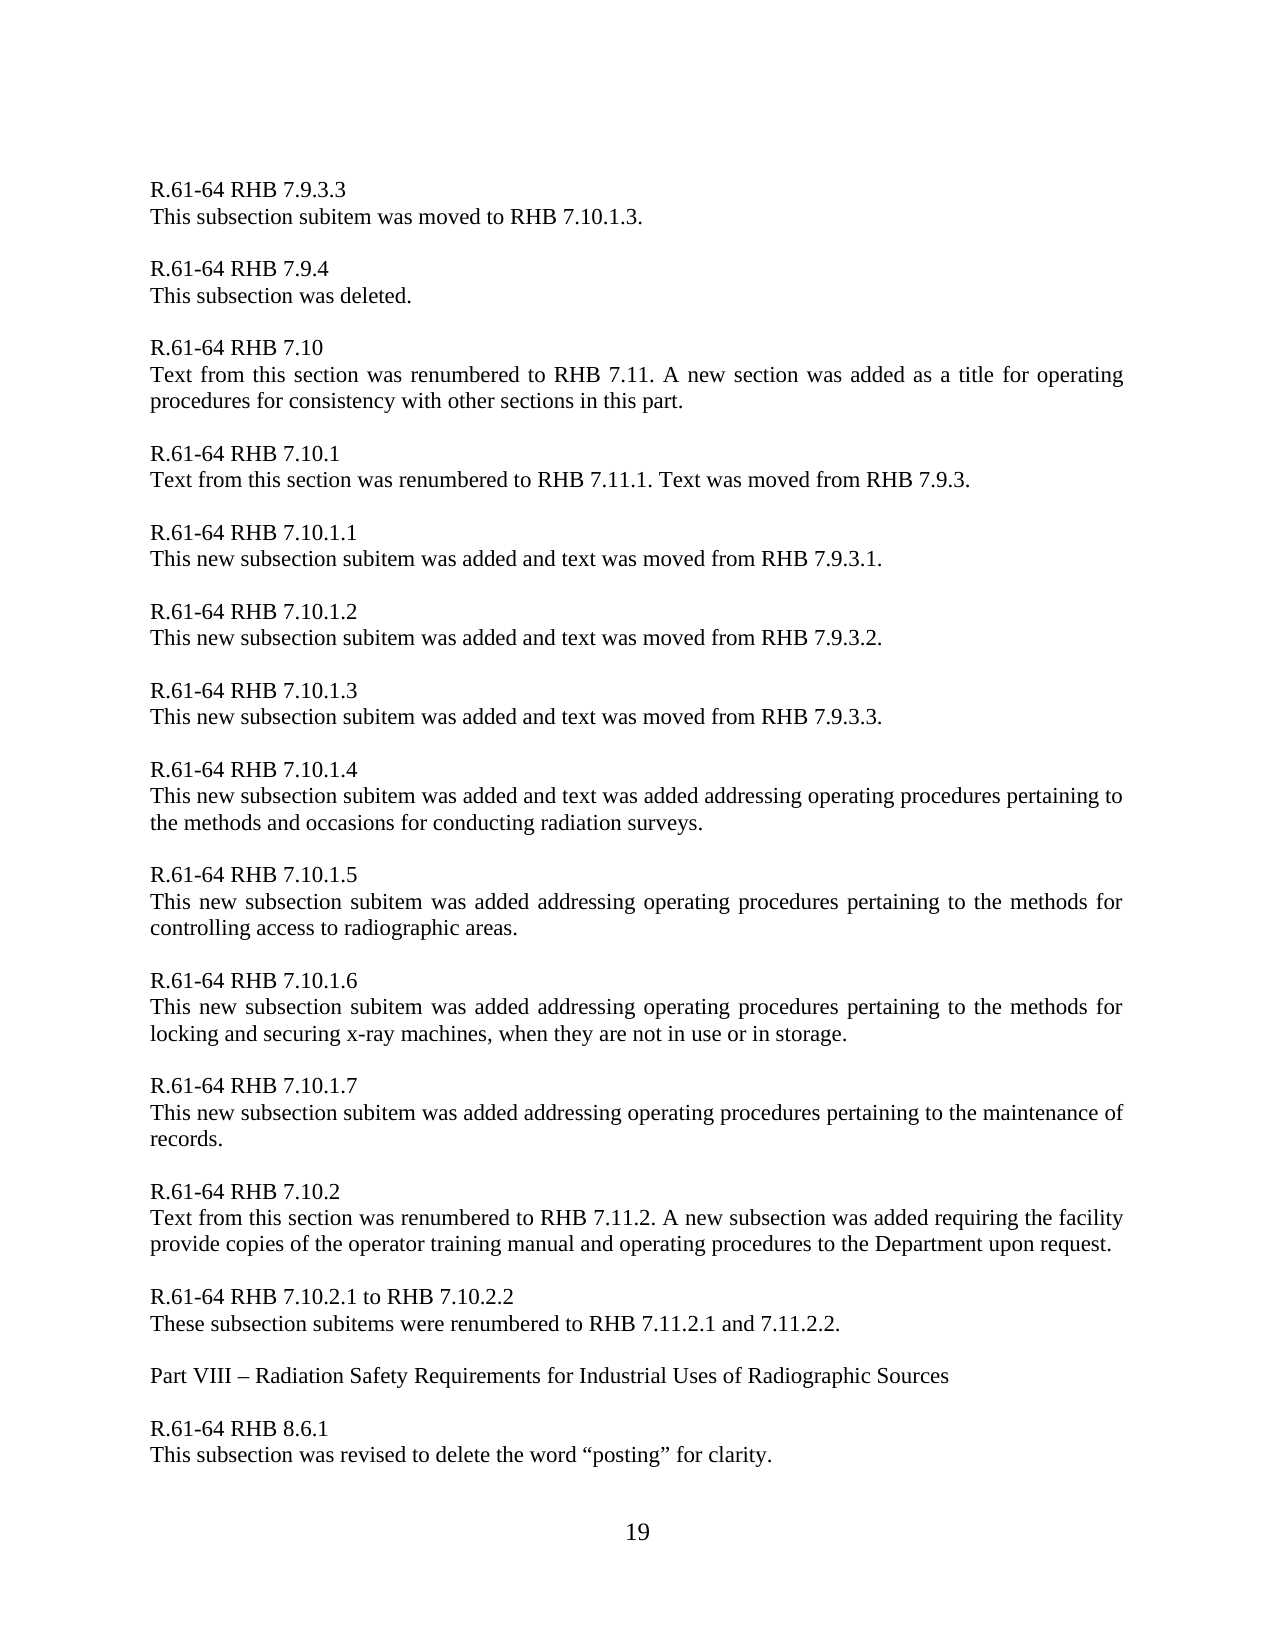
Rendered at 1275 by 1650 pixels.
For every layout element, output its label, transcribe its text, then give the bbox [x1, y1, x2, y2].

text R.61-64 RHB 8.6.1 [150, 1415, 1125, 1441]
text R.61-64 RHB 7.10.1.4 [150, 756, 1125, 782]
text R.61-64 RHB 7.10.1.3 [150, 677, 1125, 703]
text This new subsection subitem was added and text was moved from RHB 7.9.3.2. [150, 624, 1125, 651]
text This new subsection subitem was added and text was moved from RHB 7.9.3.3. [150, 703, 1125, 730]
text R.61-64 RHB 7.10.1 [150, 440, 1125, 466]
text R.61-64 RHB 7.10 [150, 334, 1125, 361]
text These subsection subitems were renumbered to RHB 7.11.2.1 and 7.11.2.2. [150, 1309, 1125, 1336]
text Text from this section was renumbered to RHB 7.11.2. A new subsection was added requiring the facility provide copies of the operator training manual and operating procedures to the Department upon request. [150, 1204, 1125, 1257]
text This new subsection subitem was added addressing operating procedures pertaining to the methods for controlling access to radiographic areas. [150, 888, 1125, 941]
text R.61-64 RHB 7.10.1.1 [150, 519, 1125, 545]
text This new subsection subitem was added and text was added addressing operating procedures pertaining to the methods and occasions for conducting radiation surveys. [150, 782, 1125, 835]
text R.61-64 RHB 7.10.1.7 [150, 1072, 1125, 1099]
text This subsection was deleted. [150, 282, 1125, 308]
text This new subsection subitem was added addressing operating procedures pertaining to the maintenance of records. [150, 1099, 1125, 1151]
text R.61-64 RHB 7.10.2.1 to RHB 7.10.2.2 [150, 1283, 1125, 1309]
text Text from this section was renumbered to RHB 7.11.1. Text was moved from RHB 7.9.3. [150, 466, 1125, 493]
text R.61-64 RHB 7.10.1.6 [150, 967, 1125, 993]
text Part VIII – Radiation Safety Requirements for Industrial Uses of Radiographic Sources [150, 1362, 1125, 1389]
text This new subsection subitem was added addressing operating procedures pertaining to the methods for locking and securing x-ray machines, when they are not in use or in storage. [150, 993, 1125, 1046]
text R.61-64 RHB 7.9.3.3 [150, 176, 1125, 203]
text R.61-64 RHB 7.10.1.2 [150, 598, 1125, 624]
text R.61-64 RHB 7.10.2 [150, 1178, 1125, 1204]
text This subsection was revised to delete the word “posting” for clarity. [150, 1441, 1125, 1468]
text Text from this section was renumbered to RHB 7.11. A new section was added as a title for operating procedures for consistency with other sections in this part. [150, 361, 1125, 413]
text R.61-64 RHB 7.9.4 [150, 255, 1125, 282]
text This new subsection subitem was added and text was moved from RHB 7.9.3.1. [150, 545, 1125, 572]
text R.61-64 RHB 7.10.1.5 [150, 862, 1125, 888]
text This subsection subitem was moved to RHB 7.10.1.3. [150, 203, 1125, 229]
